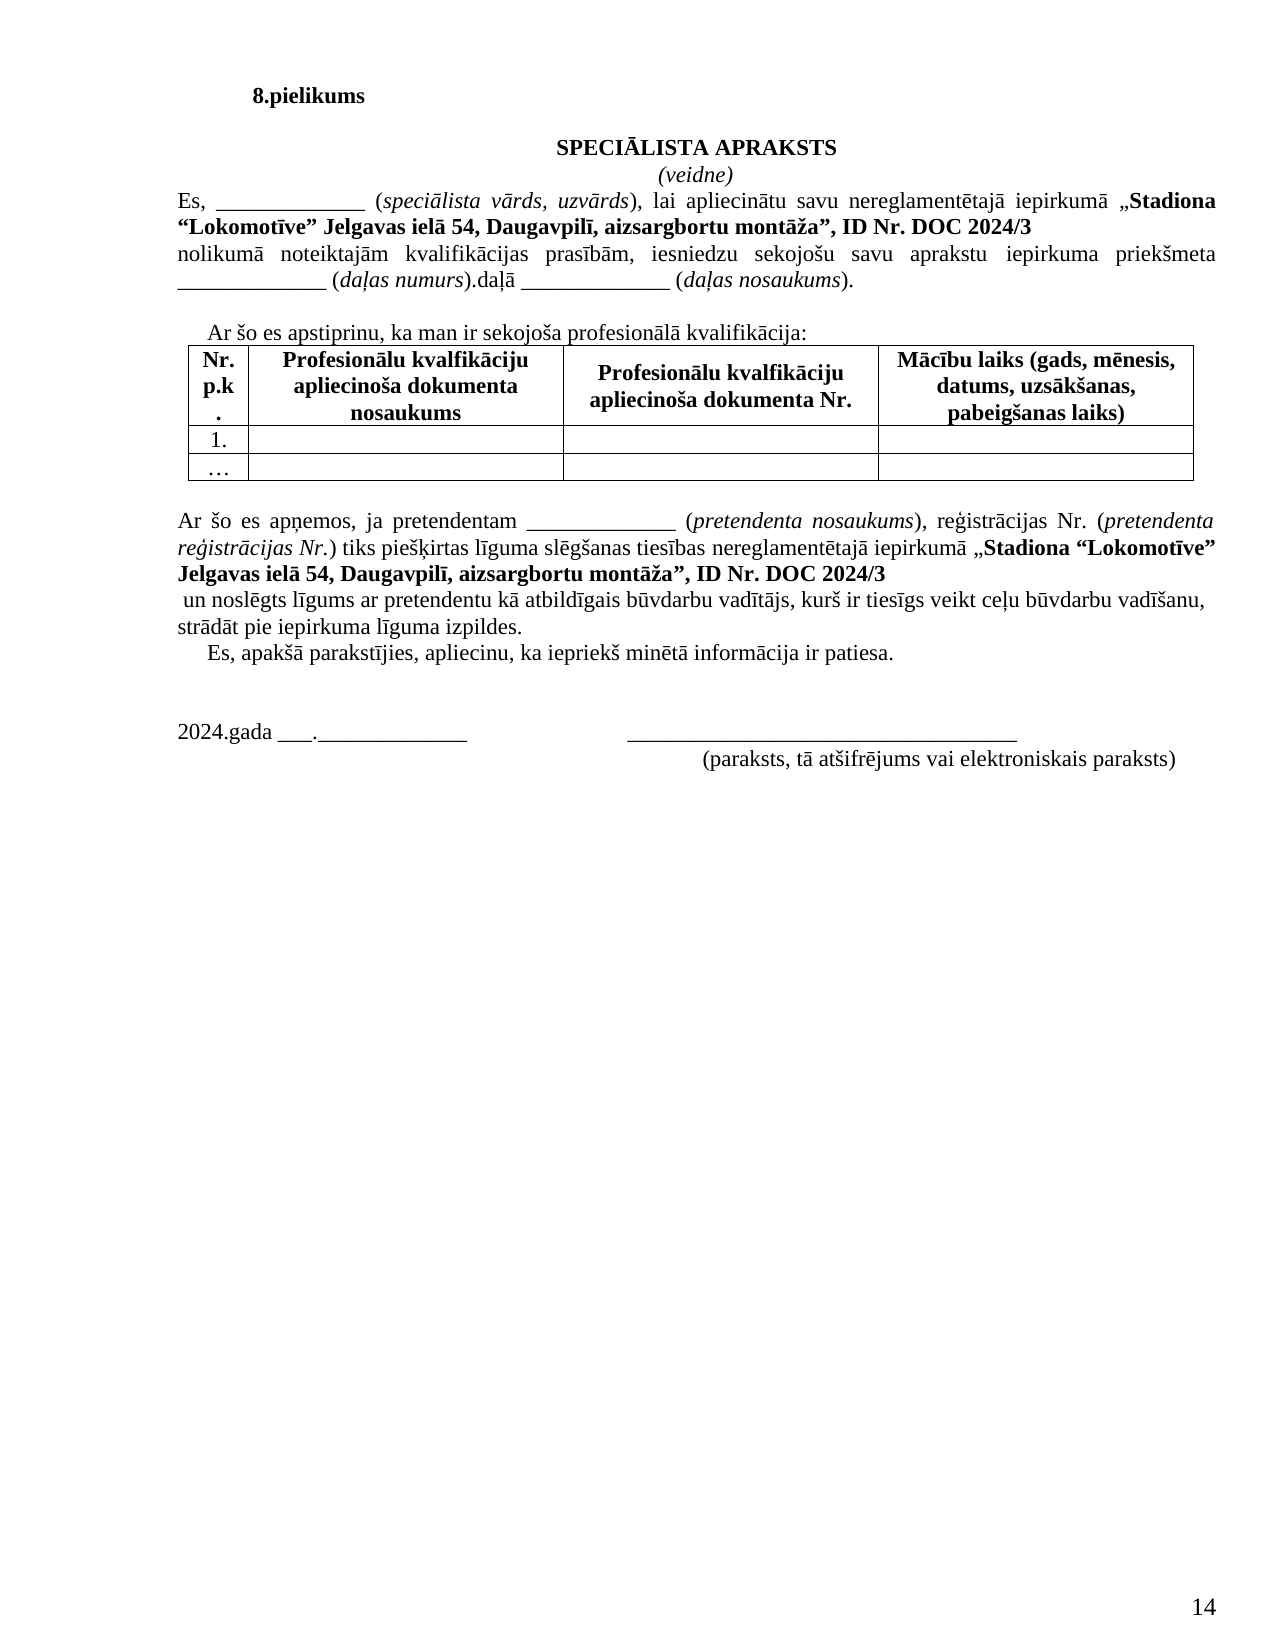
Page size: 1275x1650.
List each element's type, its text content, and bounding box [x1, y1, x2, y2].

table_cell [879, 426, 1193, 453]
table_header Nr. p.k. [189, 346, 248, 425]
text (paraksts, tā atšifrējums vai elektroniskais paraksts) [177, 745, 1216, 771]
text un noslēgts līgums ar pretendentu kā atbildīgais būvdarbu vadītājs, kurš ir tiesīgs veikt ceļu būvdarbu vadīšanu, strādāt pie iepirkuma līguma izpildes. [177, 587, 1216, 639]
text Ar šo es apņemos, ja pretendentam _____________ (pretendenta nosaukums), reģistrācijas Nr. (pretendenta reģistrācijas Nr.) tiks piešķirtas līguma slēgšanas tiesības nereglamentētajā iepirkumā „Stadiona “Lokomotīve” Jelgavas ielā 54, Daugavpilī, aizsargbortu montāža”, ID Nr. DOC 2024/3 [177, 507, 1216, 587]
text 8.pielikums [252, 82, 1216, 108]
text SPECIĀLISTA APRAKSTS [177, 134, 1216, 161]
text Ar šo es apstiprinu, ka man ir sekojoša profesionālā kvalifikācija: [207, 319, 1216, 345]
text nolikumā noteiktajām kvalifikācijas prasībām, iesniedzu sekojošu savu aprakstu iepirkuma priekšmeta _____________ (daļas numurs).daļā _____________ (daļas nosaukums). [177, 240, 1216, 292]
table_cell [249, 426, 563, 453]
table_header Profesionālu kvalfikāciju apliecinoša dokumenta Nr. [564, 346, 878, 425]
text (veidne) [177, 161, 1216, 187]
table_cell 1. [189, 426, 248, 453]
table_cell [564, 426, 878, 453]
table_cell … [189, 454, 248, 480]
text Es, apakšā parakstījies, apliecinu, ka iepriekš minētā informācija ir patiesa. [177, 639, 1216, 666]
table_header Mācību laiks (gads, mēnesis, datums, uzsākšanas, pabeigšanas laiks) [879, 346, 1193, 425]
table_cell [249, 454, 563, 480]
table_cell [879, 454, 1193, 480]
text 2024.gada ___._____________ __________________________________ [177, 718, 1216, 745]
table_header Profesionālu kvalfikāciju apliecinoša dokumenta nosaukums [249, 346, 563, 425]
table_cell [564, 454, 878, 480]
text Es, _____________ (speciālista vārds, uzvārds), lai apliecinātu savu nereglamentētajā iepirkumā „Stadiona “Lokomotīve” Jelgavas ielā 54, Daugavpilī, aizsargbortu montāža”, ID Nr. DOC 2024/3 [177, 187, 1216, 240]
